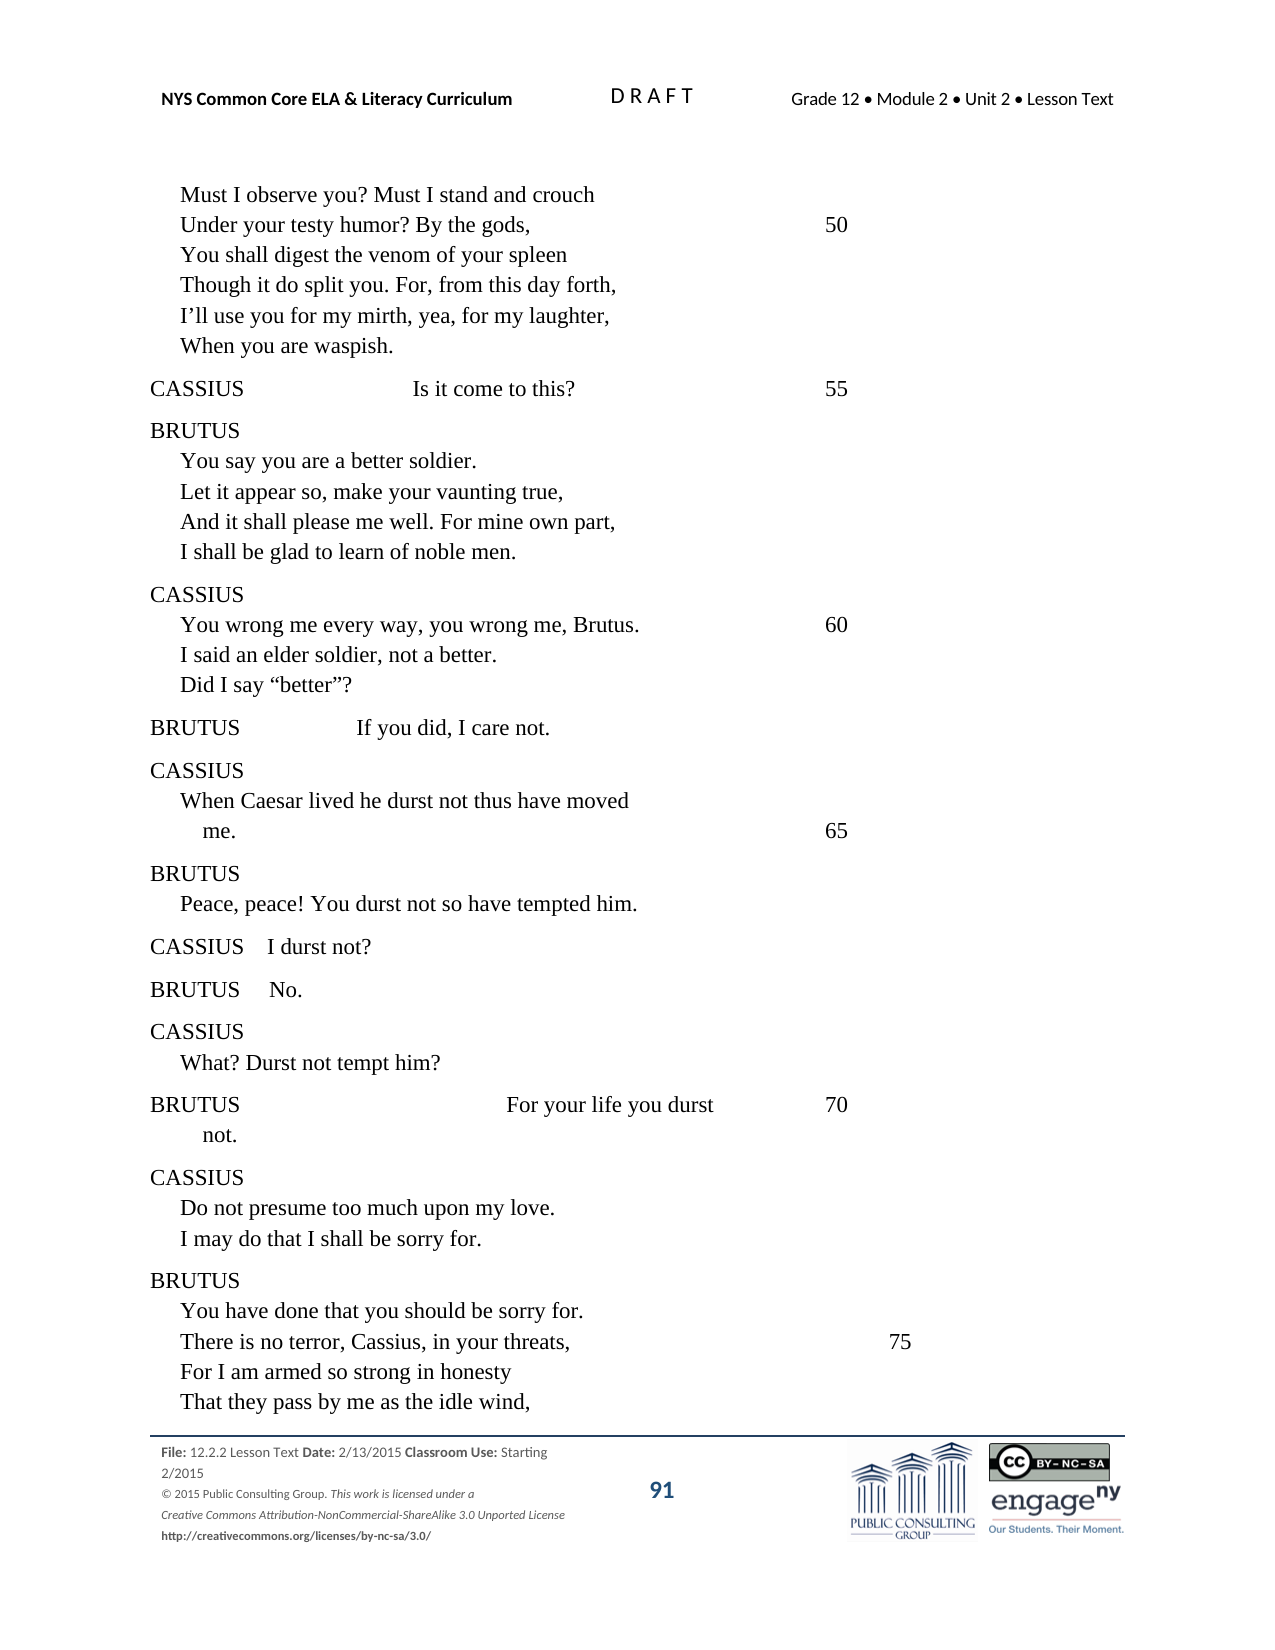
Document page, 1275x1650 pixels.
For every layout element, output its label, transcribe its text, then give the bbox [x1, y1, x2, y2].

text Do not presume too much upon my love. I may do that I shall be sorry for. [180, 1194, 1125, 1251]
text BRUTUS [150, 860, 1125, 886]
text CASSIUS [150, 581, 1125, 607]
text BRUTUS For your life you durst 70 [150, 1091, 1125, 1118]
text BRUTUS [150, 1267, 1125, 1294]
text I said an elder soldier, not a better. Did I say “better”? [180, 641, 1125, 698]
text me. 65 [202, 817, 1125, 844]
text What? Durst not tempt him? [180, 1048, 1125, 1075]
text You say you are a better soldier. Let it appear so, make your vaunting true, And it shall please me well. For mine own part, I shall be glad to learn of noble men. [180, 447, 1125, 564]
picture [846, 1438, 1125, 1543]
text CASSIUS I durst not? [150, 933, 1125, 959]
text BRUTUS [150, 417, 1125, 444]
text BRUTUS If you did, I care not. [150, 714, 1125, 741]
text You have done that you should be sorry for. There is no terror, Cassius, in your threats, 75 For I am armed so strong in honesty That they pass by me as the idle wind, [180, 1297, 1125, 1414]
text CASSIUS [150, 757, 1125, 783]
text BRUTUS No. [150, 976, 1125, 1002]
text CASSIUS Is it come to this? 55 [150, 374, 1125, 401]
text Peace, peace! You durst not so have tempted him. [180, 890, 1125, 917]
text CASSIUS [150, 1164, 1125, 1191]
text You wrong me every way, you wrong me, Brutus. 60 [180, 611, 1125, 637]
text not. [202, 1121, 1125, 1148]
text Must I observe you? Must I stand and crouch Under your testy humor? By the gods, 50 You shall digest the venom of your spleen Though it do split you. For, from this day forth, I’ll use you for my mirth, yea, for my laughter, When you are waspish. [180, 181, 1125, 358]
text CASSIUS [150, 1018, 1125, 1045]
text When Caesar lived he durst not thus have moved [180, 787, 1125, 813]
